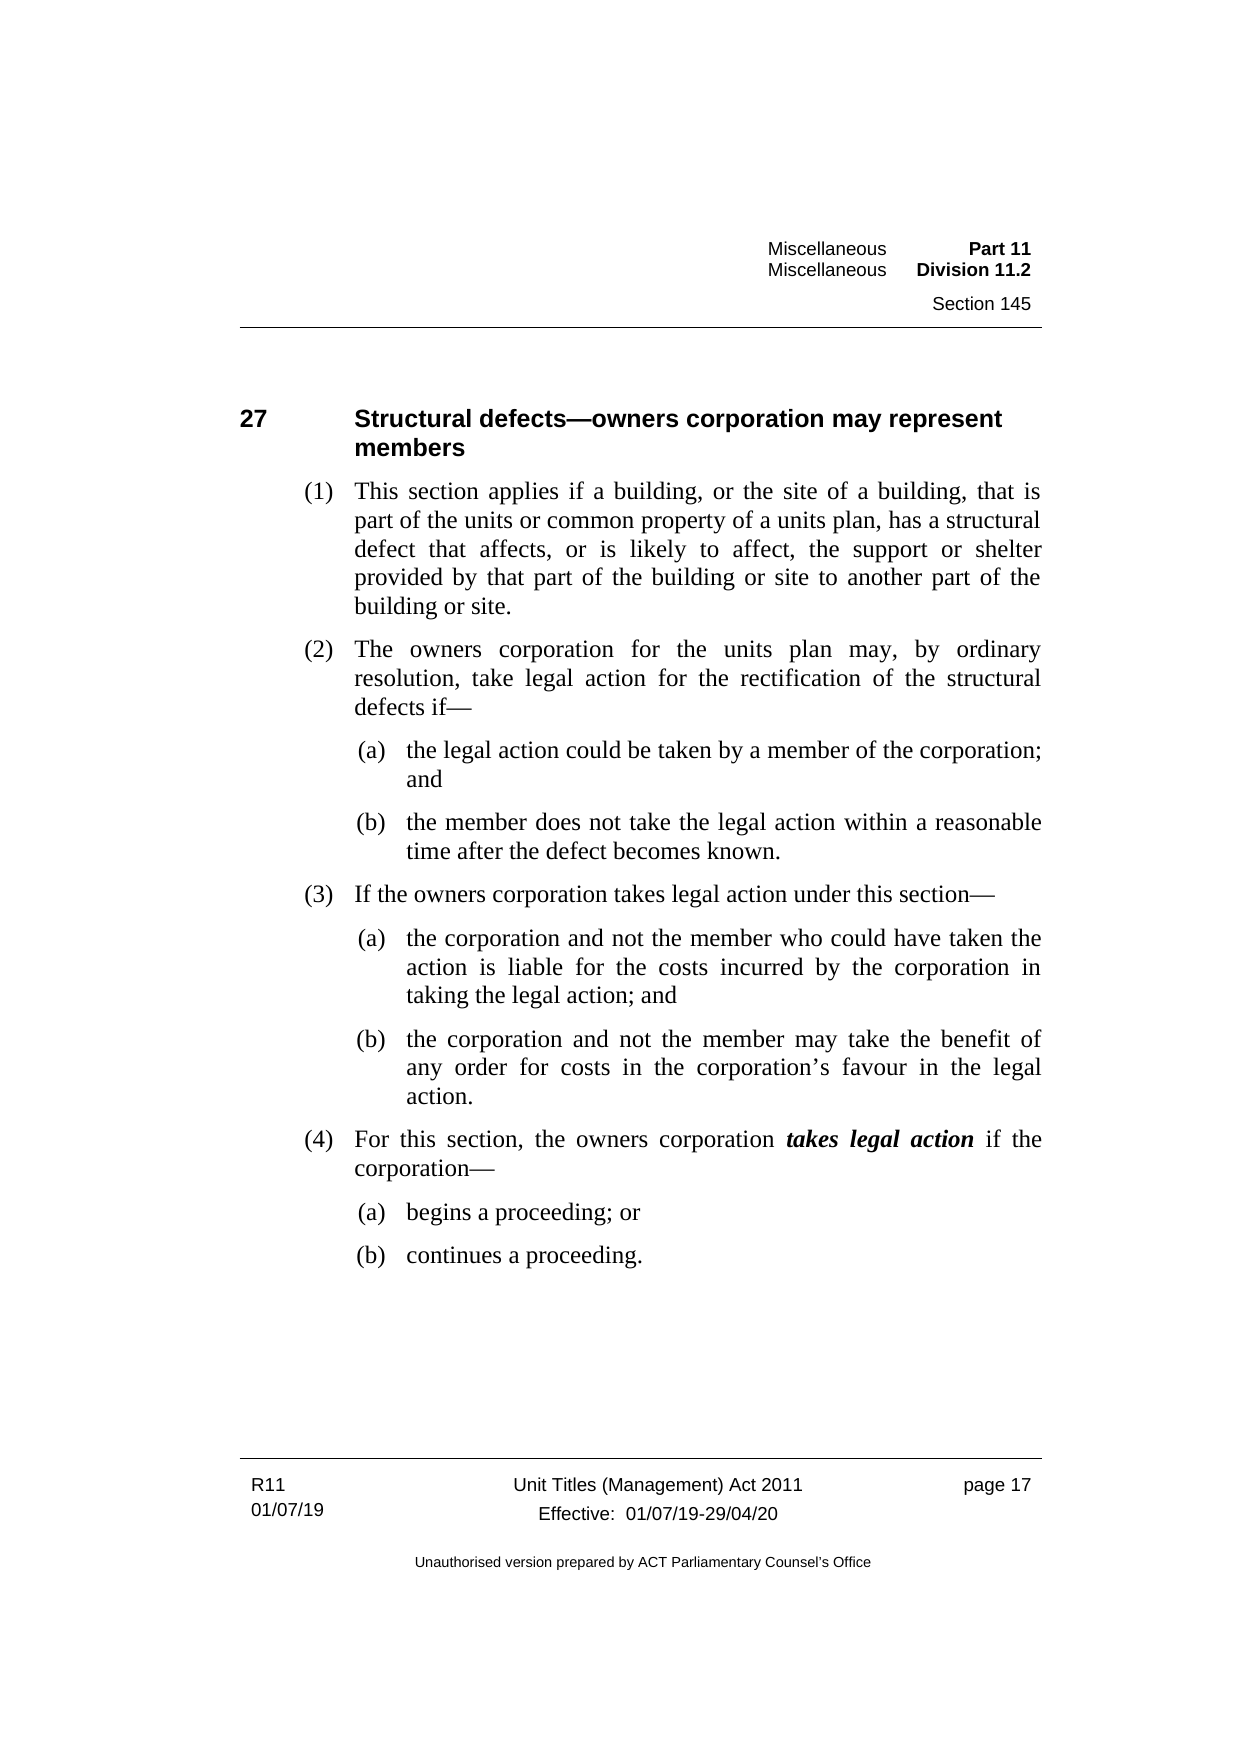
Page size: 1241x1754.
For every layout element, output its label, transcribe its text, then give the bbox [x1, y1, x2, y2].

text 27 Structural defects—owners corporation may represent members [239, 404, 1042, 462]
text (a) the corporation and not the member who could have taken the action is liable for the costs incurred by the corporation in taking the legal action; and [239, 923, 1042, 1009]
text (a) the legal action could be taken by a member of the corporation; and [239, 735, 1042, 793]
text (4) For this section, the owners corporation takes legal action if the corporation— [239, 1124, 1042, 1182]
text (b) continues a proceeding. [239, 1240, 1042, 1269]
text (3) If the owners corporation takes legal action under this section— [239, 879, 1042, 908]
text (a) begins a proceeding; or [239, 1197, 1042, 1225]
text (2) The owners corporation for the units plan may, by ordinary resolution, take legal action for the rectification of the structural defects if— [239, 634, 1042, 721]
text (b) the corporation and not the member may take the benefit of any order for costs in the corporation’s favour in the legal action. [239, 1024, 1042, 1110]
text (1) This section applies if a building, or the site of a building, that is part of the units or common property of a units plan, has a structural defect that affects, or is likely to affect, the support or shelter provided by that part of the building or site to another part of the building or site. [239, 476, 1042, 620]
text (b) the member does not take the legal action within a reasonable time after the defect becomes known. [239, 807, 1042, 865]
